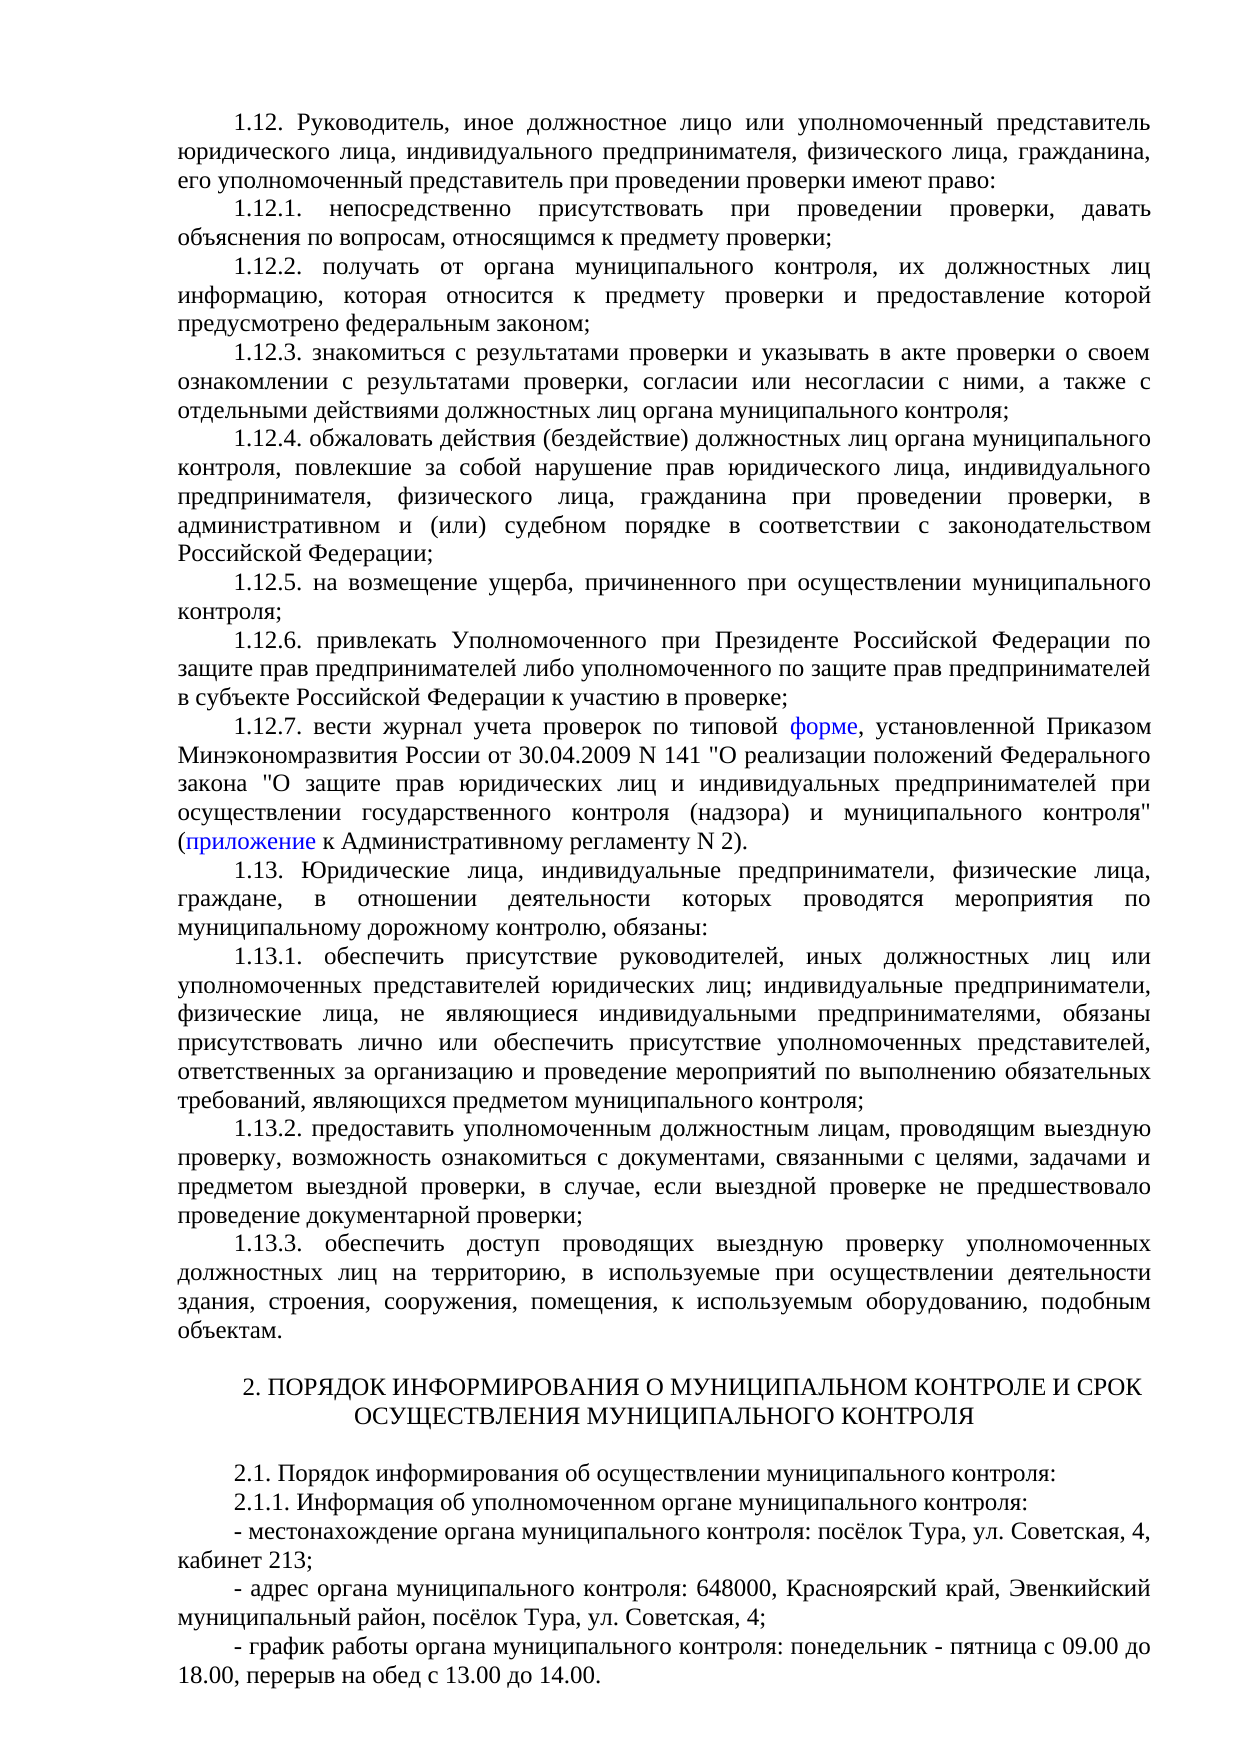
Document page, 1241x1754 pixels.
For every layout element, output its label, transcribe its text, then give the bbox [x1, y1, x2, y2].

text 1.12.1. непосредственно присутствовать при проведении проверки, давать объяснения по вопросам, относящимся к предмету проверки; [177, 193, 1152, 251]
text 1.12.7. вести журнал учета проверок по типовой форме, установленной Приказом Минэкономразвития России от 30.04.2009 N 141 "О реализации положений Федерального закона "О защите прав юридических лиц и индивидуальных предпринимателей при осуществлении государственного контроля (надзора) и муниципального контроля" (приложение к Административному регламенту N 2). [177, 711, 1152, 855]
text 1.13. Юридические лица, индивидуальные предприниматели, физические лица, граждане, в отношении деятельности которых проводятся мероприятия по муниципальному дорожному контролю, обязаны: [177, 855, 1152, 941]
text 1.13.2. предоставить уполномоченным должностным лицам, проводящим выездную проверку, возможность ознакомиться с документами, связанными с целями, задачами и предметом выездной проверки, в случае, если выездной проверке не предшествовало проведение документарной проверки; [177, 1113, 1152, 1228]
text 1.13.1. обеспечить присутствие руководителей, иных должностных лиц или уполномоченных представителей юридических лиц; индивидуальные предприниматели, физические лица, не являющиеся индивидуальными предпринимателями, обязаны присутствовать лично или обеспечить присутствие уполномоченных представителей, ответственных за организацию и проведение мероприятий по выполнению обязательных требований, являющихся предметом муниципального контроля; [177, 941, 1152, 1113]
text 1.12.2. получать от органа муниципального контроля, их должностных лиц информацию, которая относится к предмету проверки и предоставление которой предусмотрено федеральным законом; [177, 251, 1152, 337]
text 1.12. Руководитель, иное должностное лицо или уполномоченный представитель юридического лица, индивидуального предпринимателя, физического лица, гражданина, его уполномоченный представитель при проведении проверки имеют право: [177, 107, 1152, 193]
text - местонахождение органа муниципального контроля: посёлок Тура, ул. Советская, 4, кабинет 213; [177, 1516, 1152, 1573]
text 1.12.3. знакомиться с результатами проверки и указывать в акте проверки о своем ознакомлении с результатами проверки, согласии или несогласии с ними, а также с отдельными действиями должностных лиц органа муниципального контроля; [177, 337, 1152, 423]
text - адрес органа муниципального контроля: 648000, Красноярский край, Эвенкийский муниципальный район, посёлок Тура, ул. Советская, 4; [177, 1573, 1152, 1631]
text 2.1. Порядок информирования об осуществлении муниципального контроля: [177, 1458, 1152, 1487]
text 1.12.5. на возмещение ущерба, причиненного при осуществлении муниципального контроля; [177, 567, 1152, 625]
text 2.1.1. Информация об уполномоченном органе муниципального контроля: [177, 1487, 1152, 1516]
text 1.12.4. обжаловать действия (бездействие) должностных лиц органа муниципального контроля, повлекшие за собой нарушение прав юридического лица, индивидуального предпринимателя, физического лица, гражданина при проведении проверки, в административном и (или) судебном порядке в соответствии с законодательством Российской Федерации; [177, 423, 1152, 567]
text 1.12.6. привлекать Уполномоченного при Президенте Российской Федерации по защите прав предпринимателей либо уполномоченного по защите прав предпринимателей в субъекте Российской Федерации к участию в проверке; [177, 625, 1152, 711]
text 2. ПОРЯДОК ИНФОРМИРОВАНИЯ О МУНИЦИПАЛЬНОМ КОНТРОЛЕ И СРОК ОСУЩЕСТВЛЕНИЯ МУНИЦИПАЛЬНОГО КОНТРОЛЯ [177, 1372, 1152, 1430]
text - график работы органа муниципального контроля: понедельник - пятница с 09.00 до 18.00, перерыв на обед с 13.00 до 14.00. [177, 1631, 1152, 1688]
text 1.13.3. обеспечить доступ проводящих выездную проверку уполномоченных должностных лиц на территорию, в используемые при осуществлении деятельности здания, строения, сооружения, помещения, к используемым оборудованию, подобным объектам. [177, 1228, 1152, 1343]
